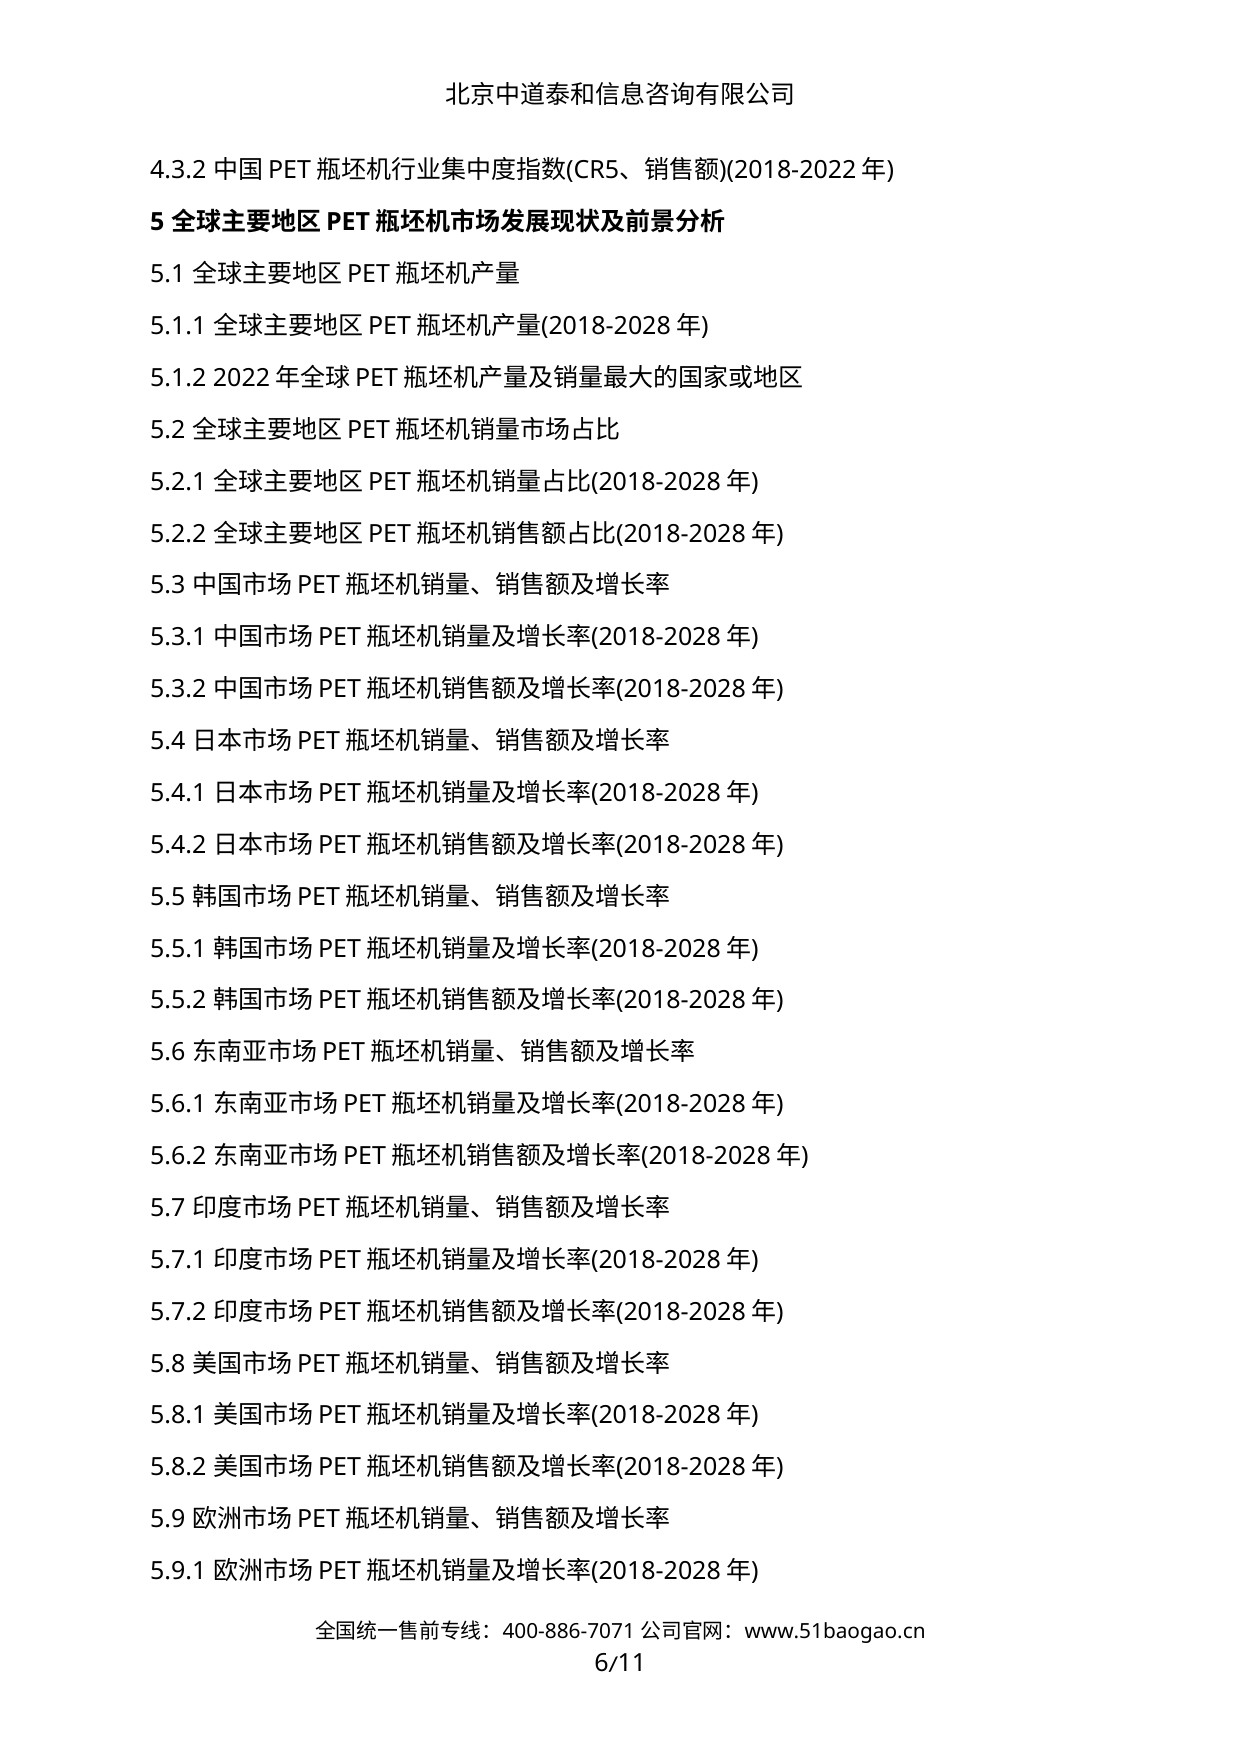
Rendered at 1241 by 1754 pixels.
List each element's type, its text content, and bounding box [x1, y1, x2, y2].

text 5.4 日本市场PET瓶坯机销量、销售额及增长率 [150, 721, 1090, 757]
text 5.3 中国市场PET瓶坯机销量、销售额及增长率 [150, 565, 1090, 601]
text 5.1.2 2022年全球PET瓶坯机产量及销量最大的国家或地区 [150, 357, 1090, 394]
text 5.4.1 日本市场PET瓶坯机销量及增长率(2018-2028年) [150, 772, 1090, 809]
text 5.3.1 中国市场PET瓶坯机销量及增长率(2018-2028年) [150, 617, 1090, 653]
text 5.1.1 全球主要地区PET瓶坯机产量(2018-2028年) [150, 306, 1090, 342]
text 5.8.2 美国市场PET瓶坯机销售额及增长率(2018-2028年) [150, 1447, 1090, 1483]
text 5.8.1 美国市场PET瓶坯机销量及增长率(2018-2028年) [150, 1395, 1090, 1431]
text 5 全球主要地区PET瓶坯机市场发展现状及前景分析 [150, 202, 1090, 238]
text 5.2.2 全球主要地区PET瓶坯机销售额占比(2018-2028年) [150, 513, 1090, 549]
text 5.7 印度市场PET瓶坯机销量、销售额及增长率 [150, 1187, 1090, 1224]
text 5.6.2 东南亚市场PET瓶坯机销售额及增长率(2018-2028年) [150, 1136, 1090, 1172]
text 5.8 美国市场PET瓶坯机销量、销售额及增长率 [150, 1343, 1090, 1379]
text 5.2.1 全球主要地区PET瓶坯机销量占比(2018-2028年) [150, 461, 1090, 497]
text 5.1 全球主要地区PET瓶坯机产量 [150, 254, 1090, 290]
text 4.3.2 中国PET瓶坯机行业集中度指数(CR5、销售额)(2018-2022年) [150, 150, 1090, 186]
text 5.7.1 印度市场PET瓶坯机销量及增长率(2018-2028年) [150, 1239, 1090, 1276]
text 5.2 全球主要地区PET瓶坯机销量市场占比 [150, 409, 1090, 446]
text 5.7.2 印度市场PET瓶坯机销售额及增长率(2018-2028年) [150, 1291, 1090, 1327]
text 5.9 欧洲市场PET瓶坯机销量、销售额及增长率 [150, 1499, 1090, 1535]
text 5.5.2 韩国市场PET瓶坯机销售额及增长率(2018-2028年) [150, 980, 1090, 1016]
text 5.6 东南亚市场PET瓶坯机销量、销售额及增长率 [150, 1032, 1090, 1068]
text 5.6.1 东南亚市场PET瓶坯机销量及增长率(2018-2028年) [150, 1084, 1090, 1120]
text 5.9.1 欧洲市场PET瓶坯机销量及增长率(2018-2028年) [150, 1551, 1090, 1587]
text 5.4.2 日本市场PET瓶坯机销售额及增长率(2018-2028年) [150, 824, 1090, 861]
text 5.5.1 韩国市场PET瓶坯机销量及增长率(2018-2028年) [150, 928, 1090, 964]
text 5.3.2 中国市场PET瓶坯机销售额及增长率(2018-2028年) [150, 669, 1090, 705]
text 5.5 韩国市场PET瓶坯机销量、销售额及增长率 [150, 876, 1090, 912]
